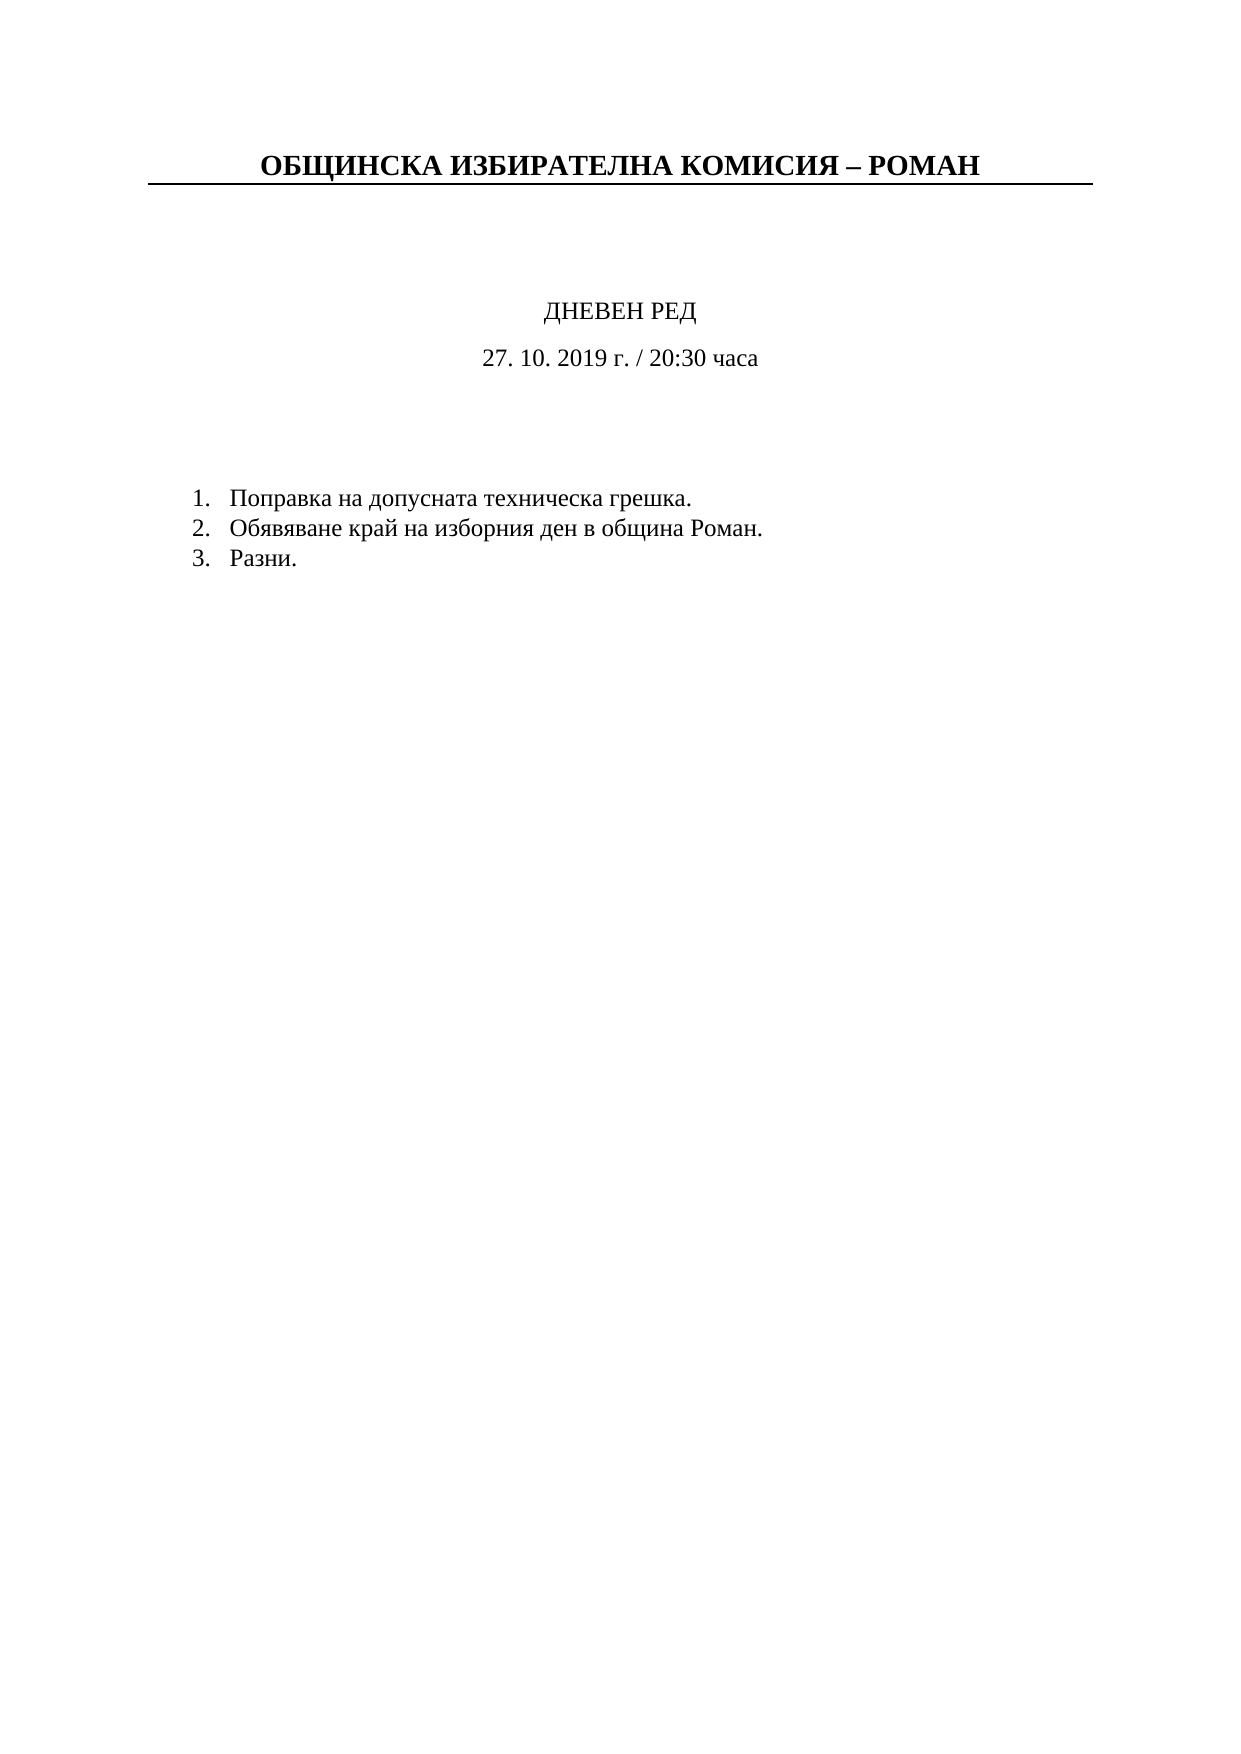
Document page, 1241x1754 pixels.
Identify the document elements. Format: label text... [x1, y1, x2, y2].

text ОБЩИНСКА ИЗБИРАТЕЛНА КОМИСИЯ – РОМАН [148, 148, 1093, 183]
list Разни. [192, 543, 1093, 572]
list Поправка на допусната техническа грешка. [192, 483, 1093, 512]
text ДНЕВЕН РЕД [148, 296, 1093, 325]
text 27. 10. 2019 г. / 20:30 часа [148, 343, 1093, 371]
list Обявяване край на изборния ден в община Роман. [192, 513, 1093, 542]
